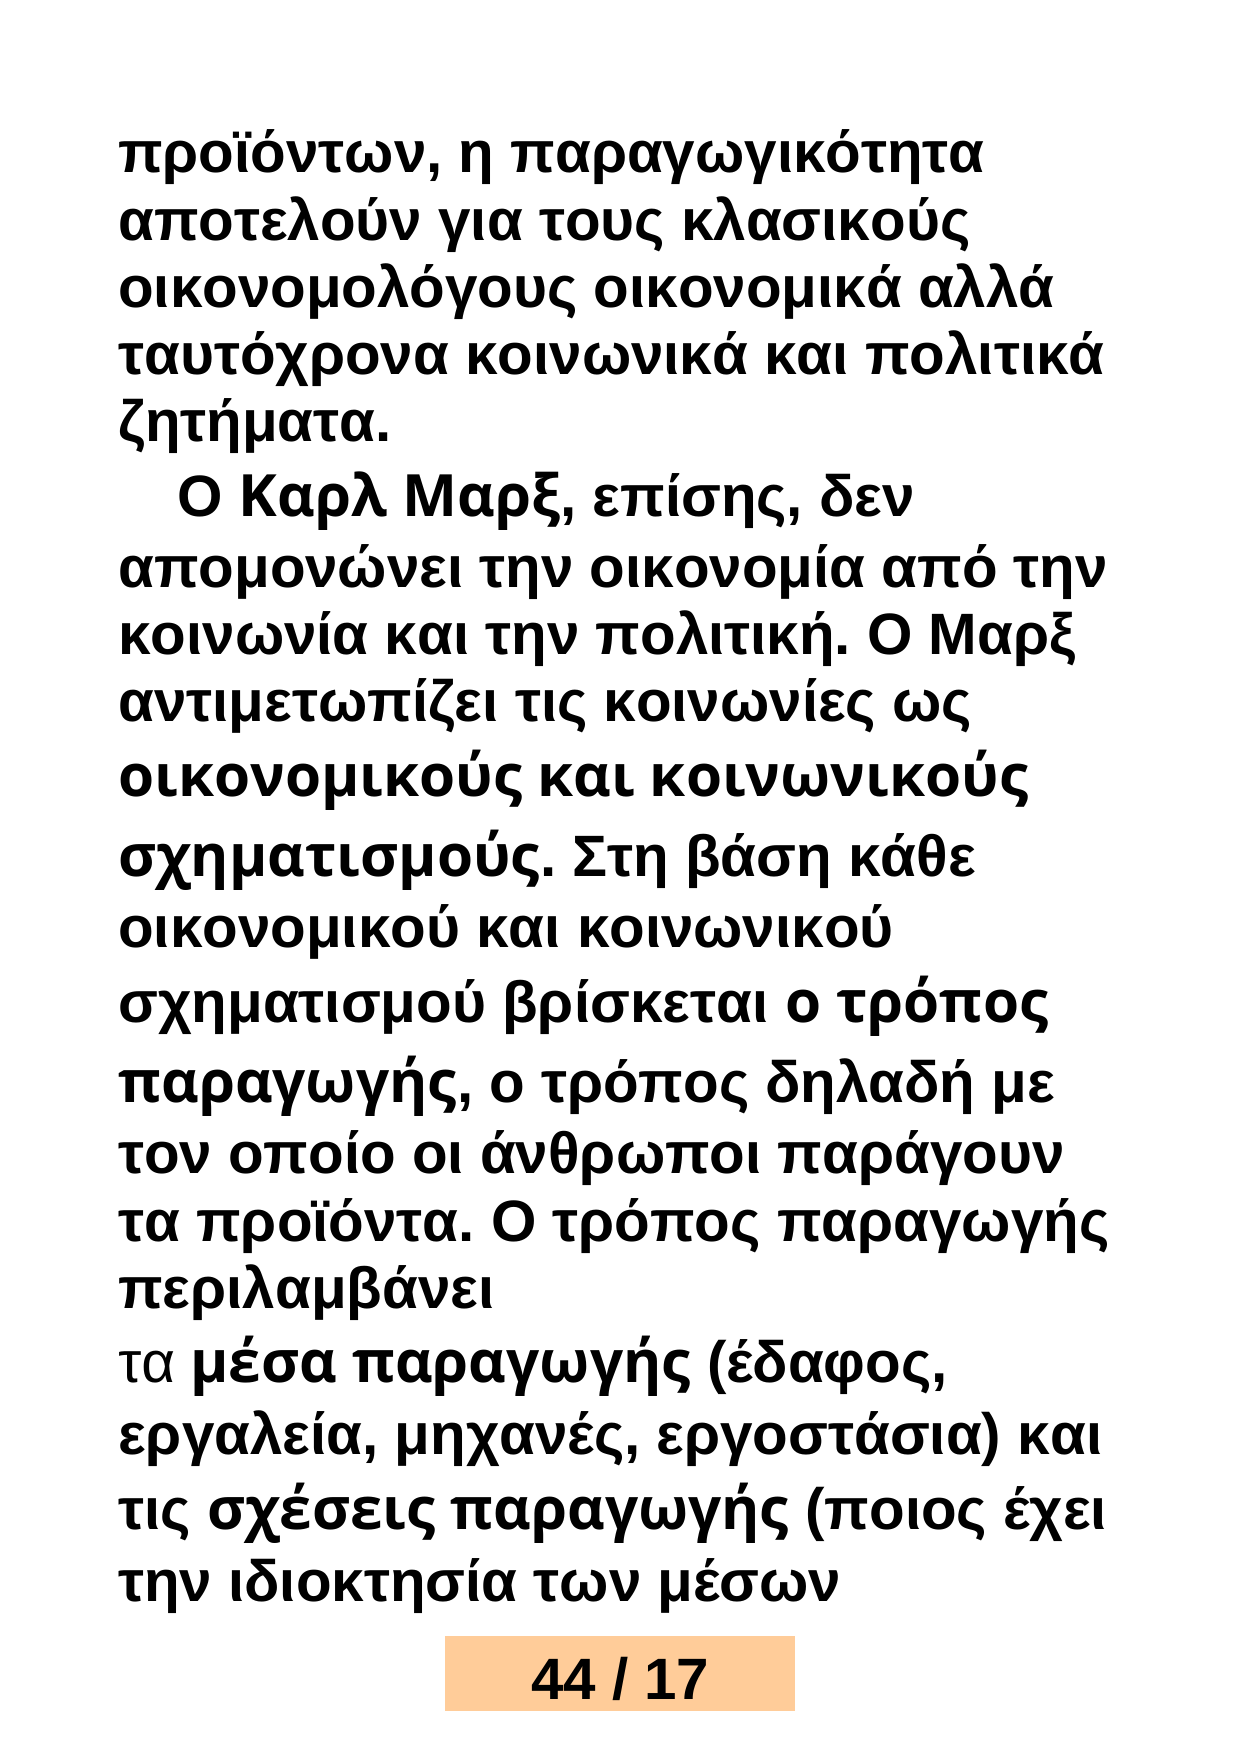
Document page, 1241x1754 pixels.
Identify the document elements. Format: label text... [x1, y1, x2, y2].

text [118, 1321, 1122, 1614]
text κοινωνία και την πολιτική. Ο Μαρξ αντιμετωπίζει τις κοινωνίες ως οικονομικούς και κοινωνικούς σχηματισμούς. Στη βάση κάθε οικονομικού και κοινωνικού σχηματισμού βρίσκεται ο τρόπος παραγωγής, ο τρόπος δηλαδή με τον οποίο οι άνθρωποι παράγουν τα προϊόντα. Ο τρόπος παραγωγής περιλαμβάνει [118, 600, 1122, 1321]
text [118, 118, 1122, 453]
text Ο Καρλ Μαρξ, επίσης, δεν απομονώνει την οικονομία από την [118, 453, 1122, 600]
